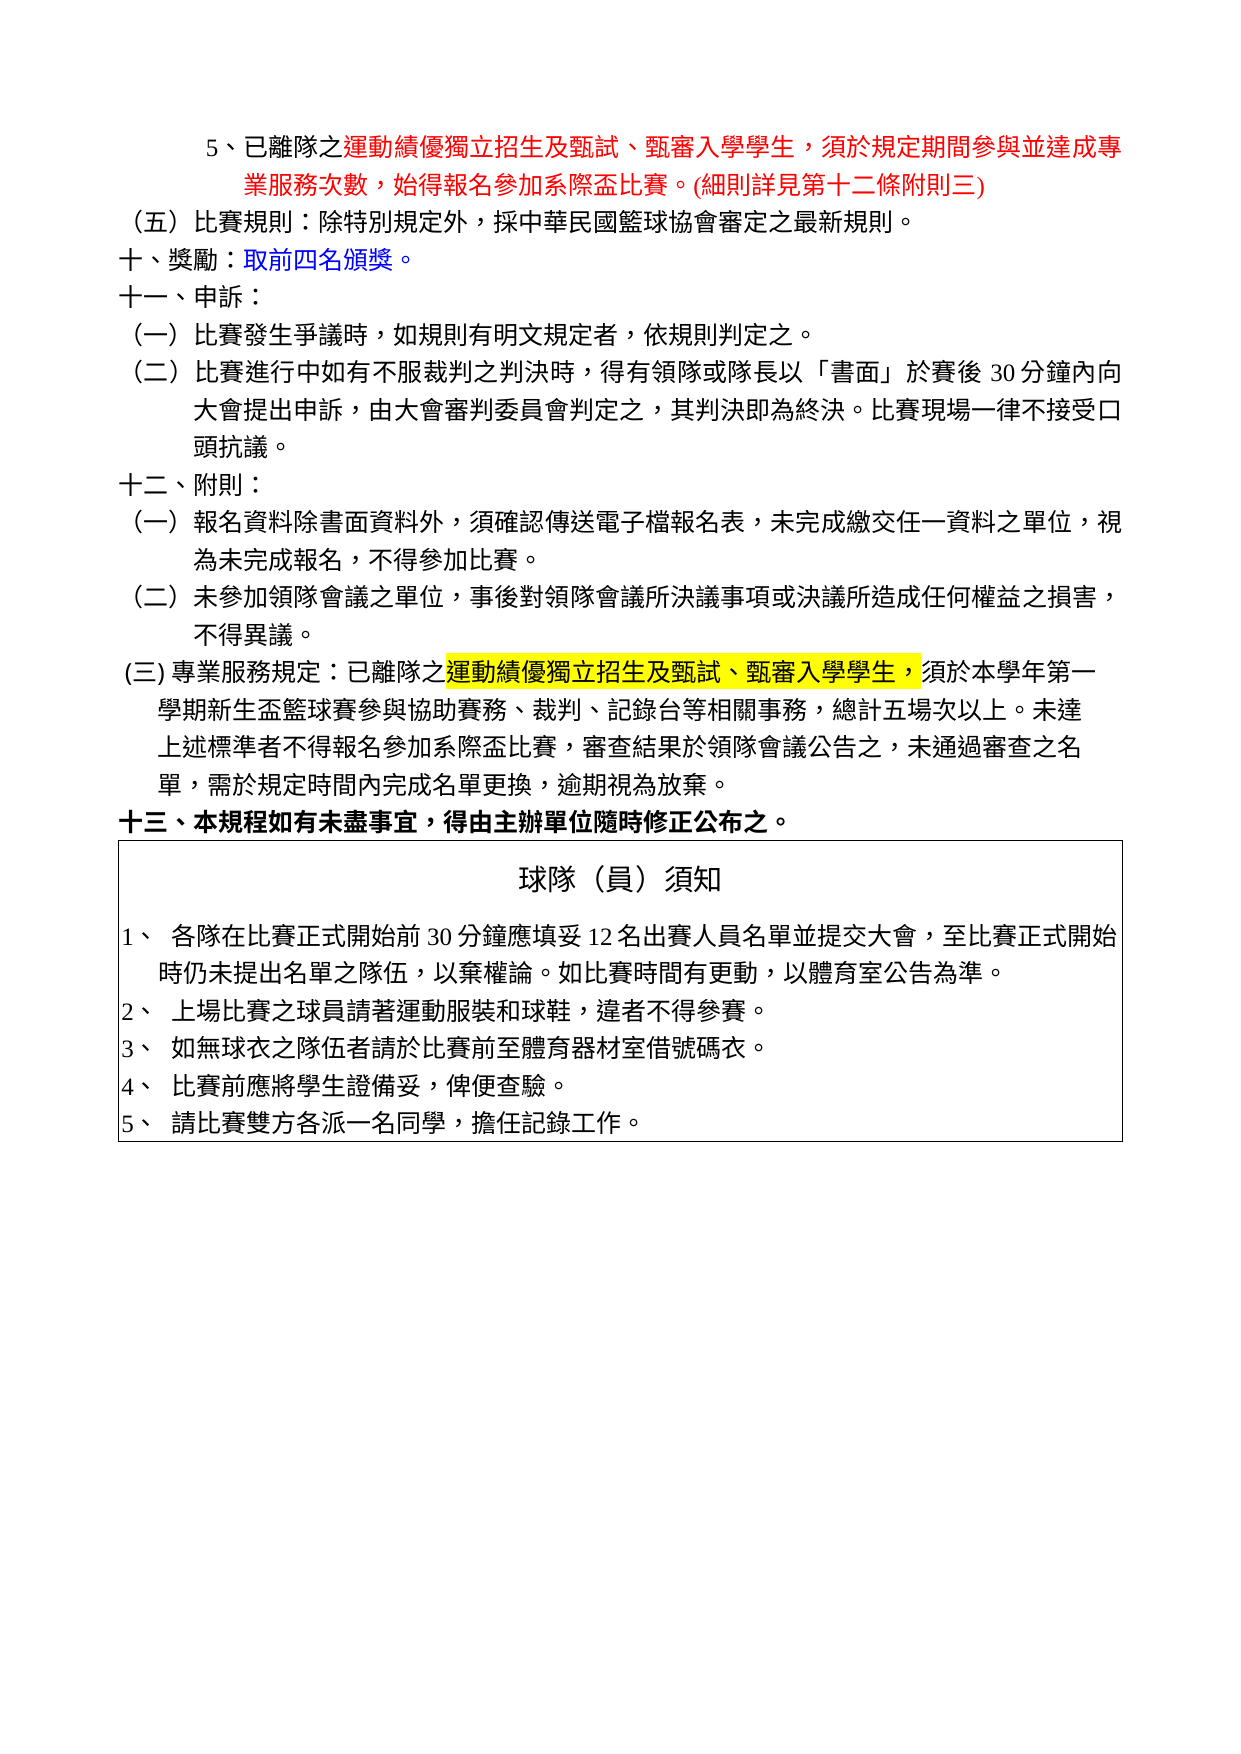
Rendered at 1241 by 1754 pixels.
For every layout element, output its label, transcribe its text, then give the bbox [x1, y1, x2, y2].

text （一）報名資料除書面資料外，須確認傳送電子檔報名表，未完成繳交任一資料之單位，視為未完成報名，不得參加比賽。 [118, 502, 1122, 577]
text （二）未參加領隊會議之單位，事後對領隊會議所決議事項或決議所造成任何權益之損害，不得異議。 [118, 577, 1122, 652]
text （一）比賽發生爭議時，如規則有明文規定者，依規則判定之。 [118, 314, 1122, 352]
text 十一、申訴： [118, 277, 1122, 314]
text (三) 專業服務規定：已離隊之運動績優獨立招生及甄試、甄審入學學生，須於本學年第一 [118, 652, 1122, 689]
text 十、獎勵：取前四名頒獎。 [118, 239, 1122, 277]
text 十二、附則： [118, 464, 1122, 502]
table_header 球隊（員）須知 各隊在比賽正式開始前30分鐘應填妥12名出賽人員名單並提交大會，至比賽正式開始時仍未提出名單之隊伍，以棄權論。如比賽時間有更動，以體育室公告為準。 上場比賽之球員請著運動服裝和球鞋，違者不得參賽。 如無球衣之隊伍者請於比賽前至體育器材室借號碼衣。 比賽前應將學生證備妥，俾便查驗。 請比賽雙方各派一名同學，擔任記錄工作。 [119, 841, 1122, 1141]
text 5、已離隊之運動績優獨立招生及甄試、甄審入學學生，須於規定期間參與並達成專業服務次數，始得報名參加系際盃比賽。(細則詳見第十二條附則三) [206, 127, 1122, 202]
text （二）比賽進行中如有不服裁判之判決時，得有領隊或隊長以「書面」於賽後30分鐘內向大會提出申訴，由大會審判委員會判定之，其判決即為終決。比賽現場一律不接受口頭抗議。 [118, 352, 1122, 464]
text 學期新生盃籃球賽參與協助賽務、裁判、記錄台等相關事務，總計五場次以上。未達 [118, 689, 1122, 727]
text （五）比賽規則：除特別規定外，採中華民國籃球協會審定之最新規則。 [118, 202, 1122, 239]
text 上述標準者不得報名參加系際盃比賽，審查結果於領隊會議公告之，未通過審查之名 [118, 727, 1122, 764]
text 十三、本規程如有未盡事宜，得由主辦單位隨時修正公布之。 [118, 802, 1122, 839]
text 單，需於規定時間內完成名單更換，逾期視為放棄。 [118, 764, 1122, 802]
